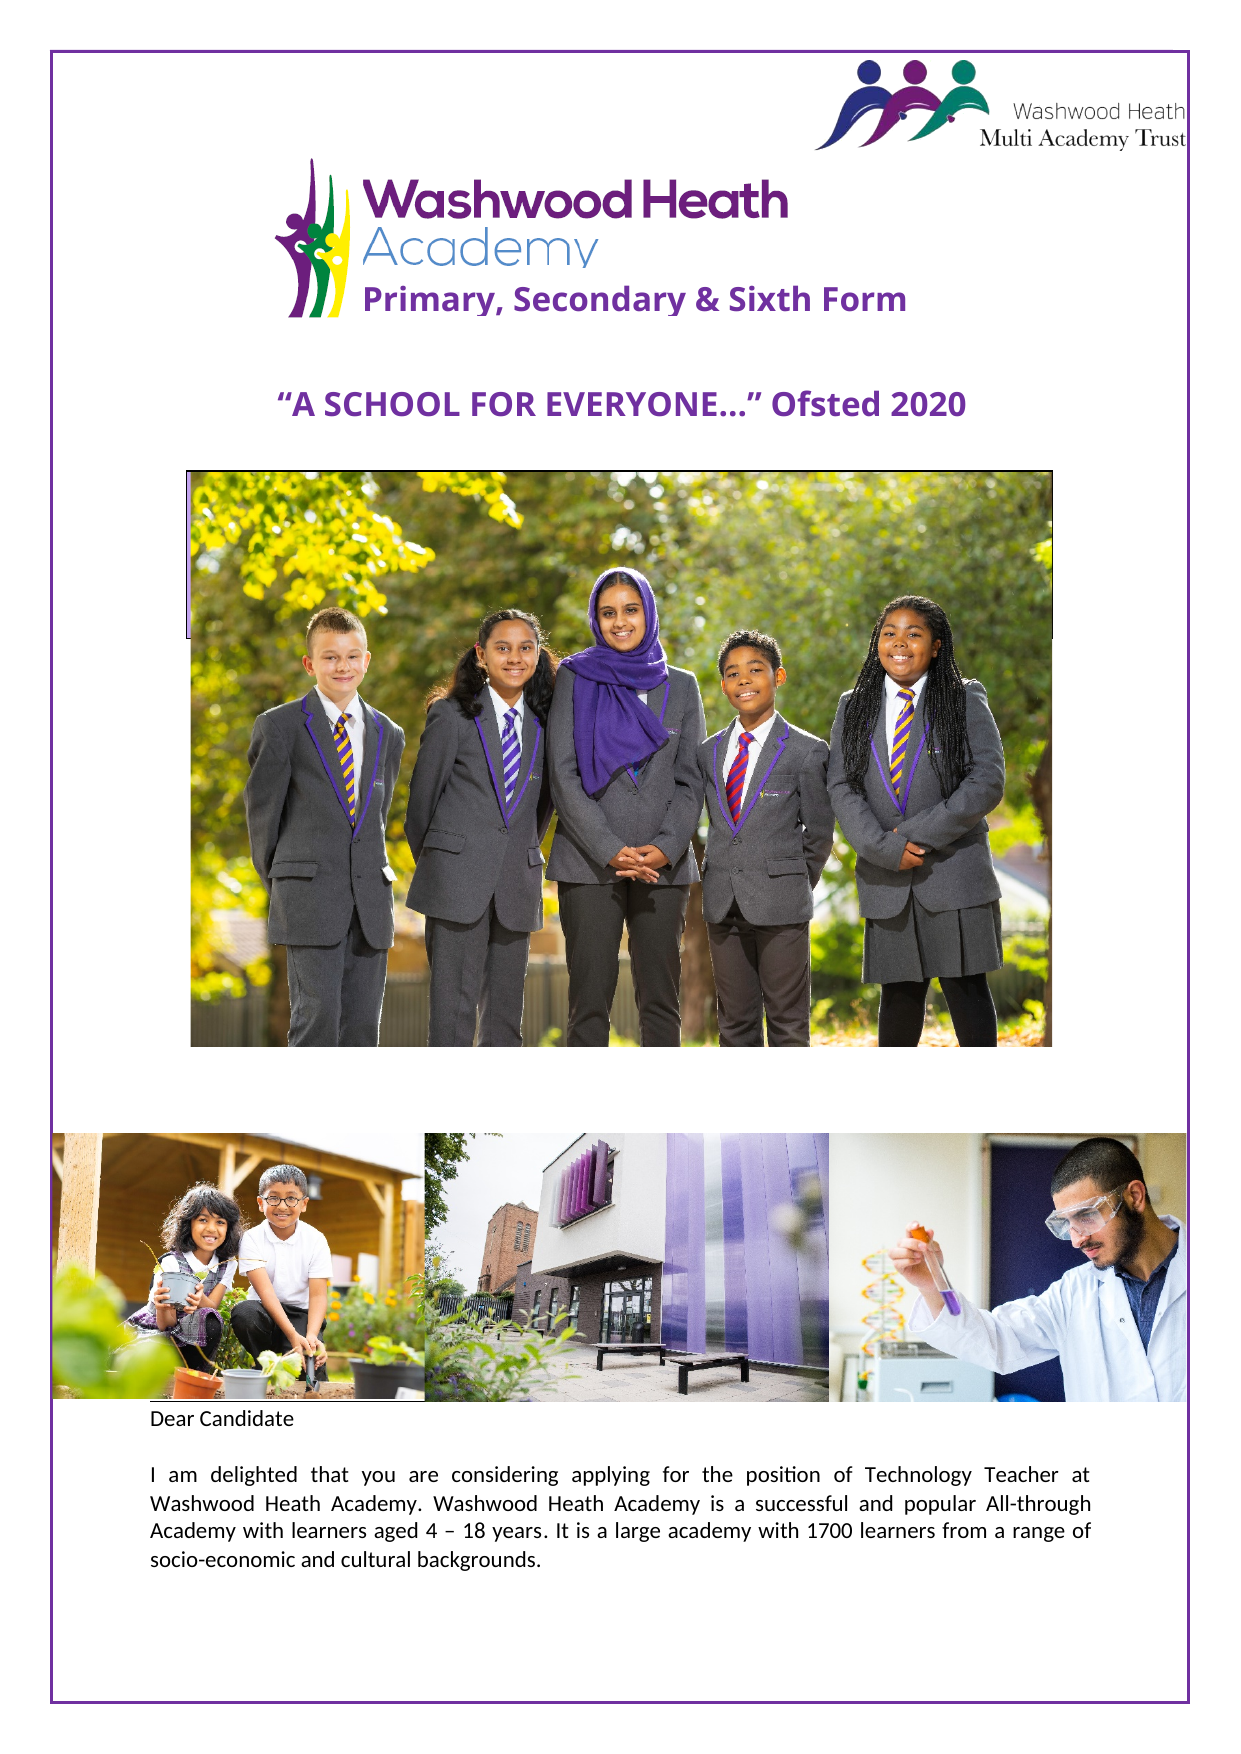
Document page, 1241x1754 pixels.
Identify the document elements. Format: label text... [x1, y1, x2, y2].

picture [52, 1133, 1187, 1402]
picture [813, 60, 1186, 151]
text Dear Candidate [150, 1404, 1092, 1433]
text I am delighted that you are considering applying for the position of Technology Teacher at Washwood Heath Academy. Washwood Heath Academy is a successful and popular All-through Academy with learners aged 4 – 18 years. It is a large academy with 1700 learners from a range of socio-economic and cultural backgrounds. [150, 1461, 1092, 1573]
picture [255, 150, 803, 333]
text “A SCHOOL FOR EVERYONE…” Ofsted 2020 [150, 380, 1094, 426]
picture [190, 472, 1053, 1047]
